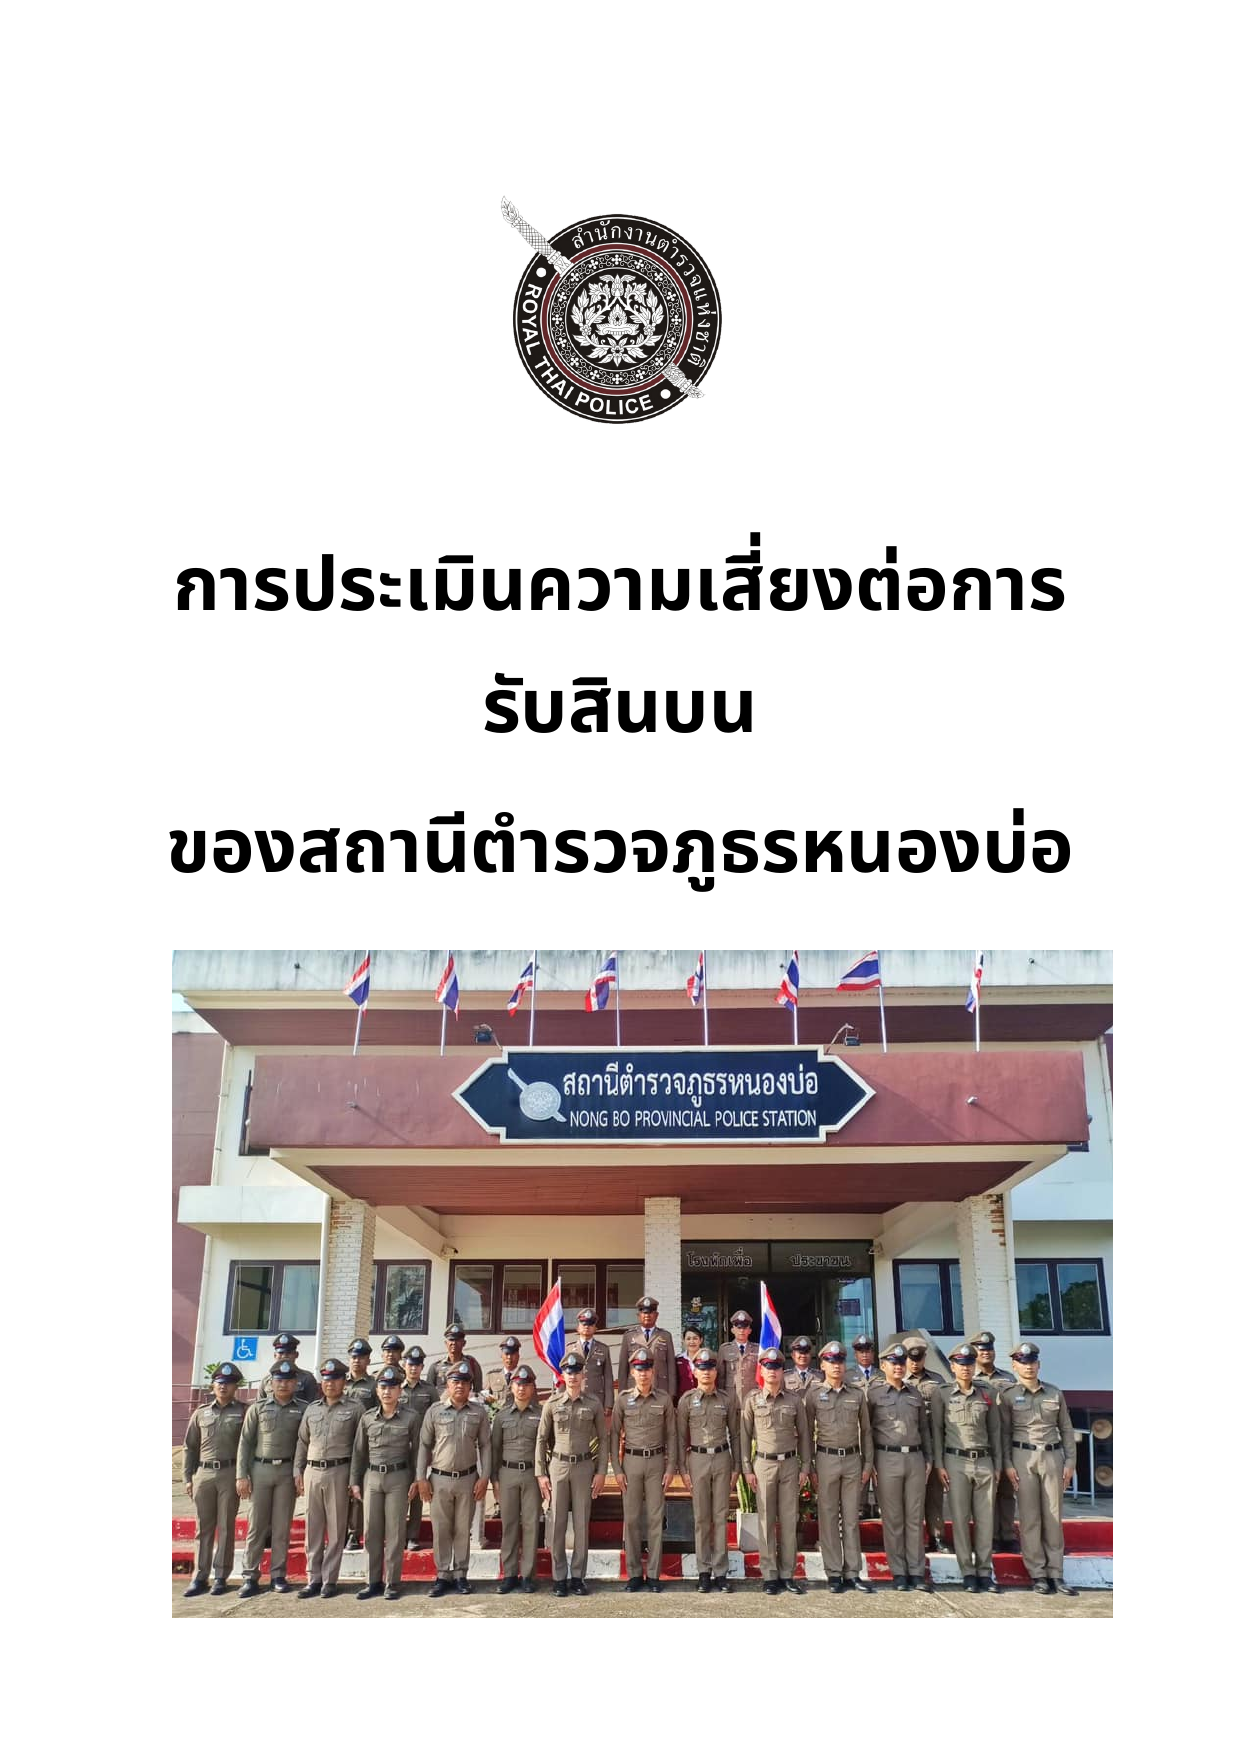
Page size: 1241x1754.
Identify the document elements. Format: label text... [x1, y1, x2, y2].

picture [172, 950, 1113, 1618]
picture [500, 195, 722, 424]
text ของสถานีตำรวจภูธรหนองบ่อ [150, 792, 1090, 906]
text การประเมินความเสี่ยงต่อการรับสินบน [150, 531, 1090, 767]
